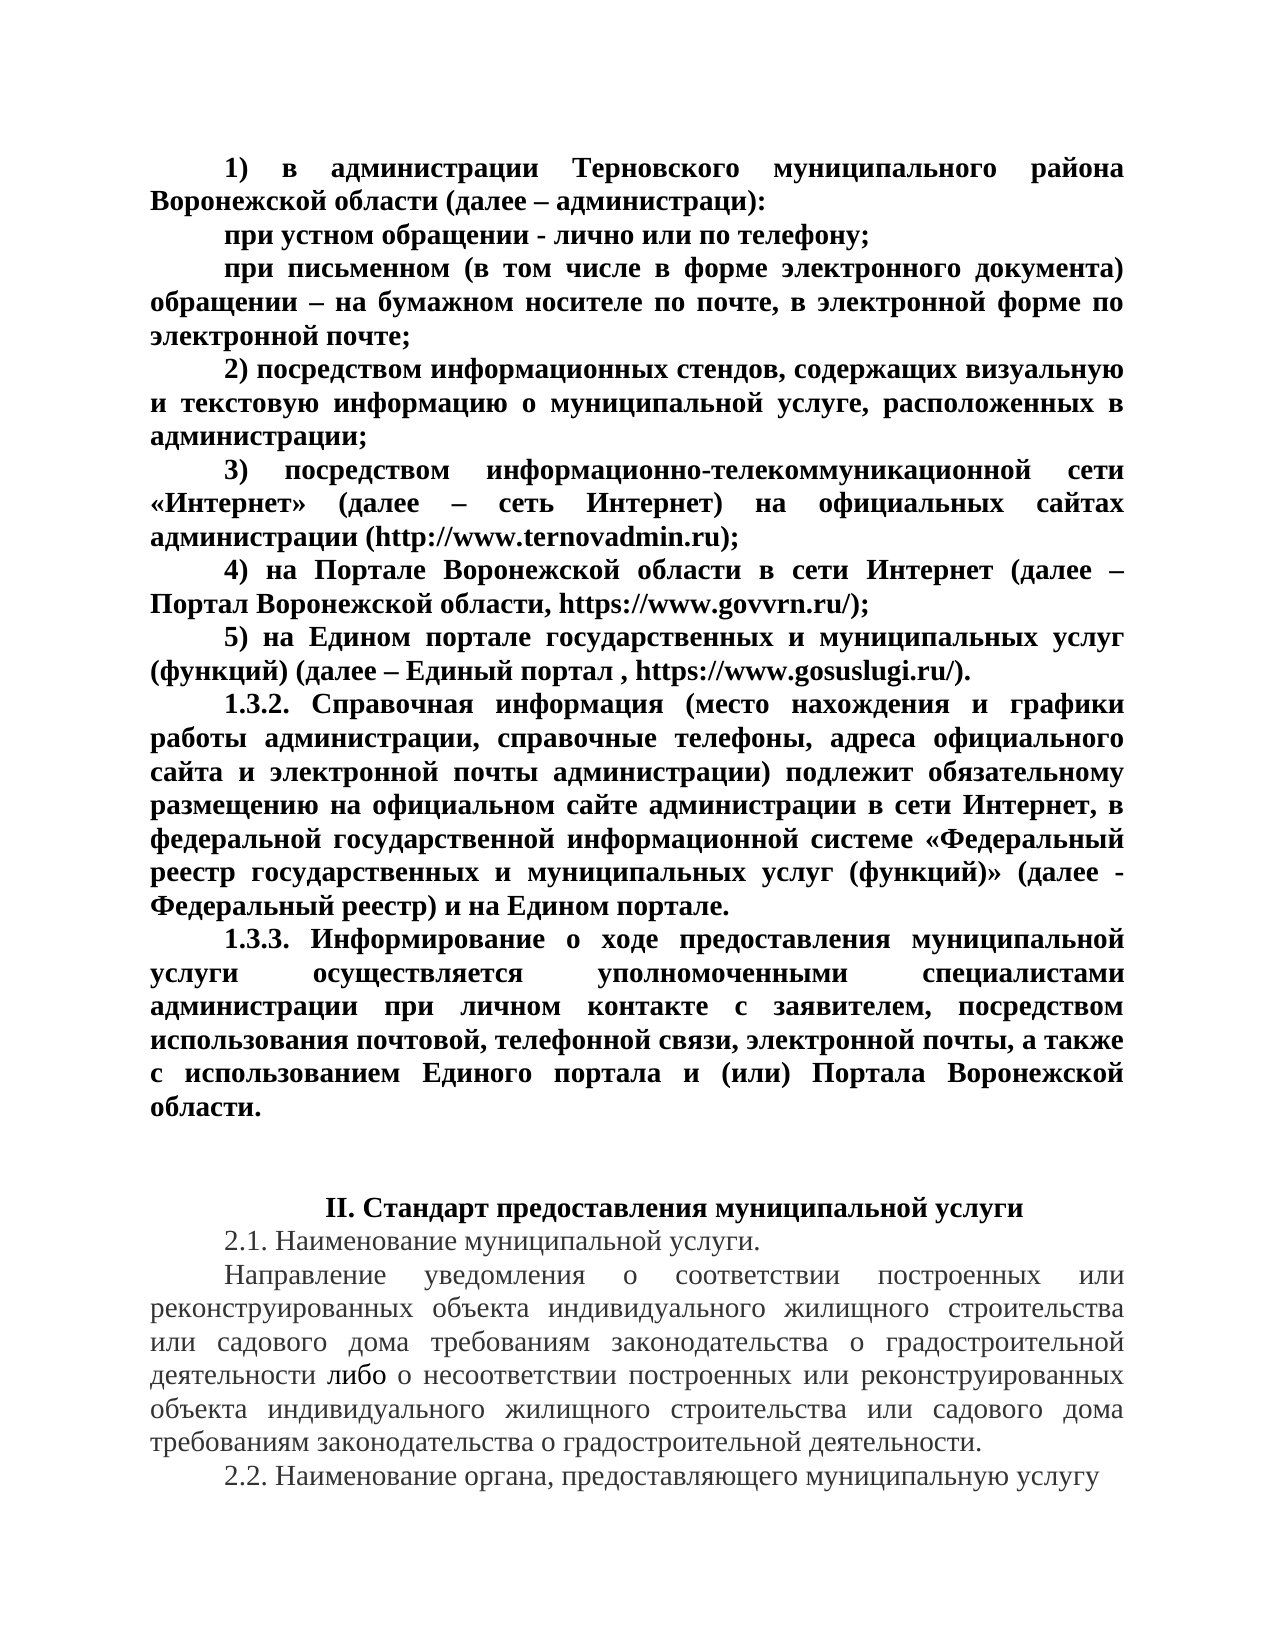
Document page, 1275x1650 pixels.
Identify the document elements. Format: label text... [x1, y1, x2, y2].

subtitle 1.3.2. Справочная информация (место нахождения и графики работы администрации, справочные телефоны, адреса официального сайта и электронной почты администрации) подлежит обязательному размещению на официальном сайте администрации в сети Интернет, в федеральной государственной информационной системе «Федеральный реестр государственных и муниципальных услуг (функций)» (далее - Федеральный реестр) и на Едином портале. [150, 687, 1125, 921]
subtitle при письменном (в том числе в форме электронного документа) обращении – на бумажном носителе по почте, в электронной форме по электронной почте; [150, 251, 1125, 351]
subtitle 3) посредством информационно-телекоммуникационной сети «Интернет» (далее – сеть Интернет) на официальных сайтах администрации (http://www.ternovadmin.ru); [150, 452, 1125, 552]
text 2.2. Наименование органа, предоставляющего муниципальную услугу [150, 1458, 1125, 1492]
subtitle 1.3.3. Информирование о ходе предоставления муниципальной услуги осуществляется уполномоченными специалистами администрации при личном контакте с заявителем, посредством использования почтовой, телефонной связи, электронной почты, а также с использованием Единого портала и (или) Портала Воронежской области. [150, 921, 1125, 1123]
subtitle 2) посредством информационных стендов, содержащих визуальную и текстовую информацию о муниципальной услуге, расположенных в администрации; [150, 351, 1125, 452]
subtitle 1) в администрации Терновского муниципального района Воронежской области (далее – администраци): [150, 150, 1125, 217]
text Направление уведомления о соответствии построенных или реконструированных объекта индивидуального жилищного строительства или садового дома требованиям законодательства о градостроительной деятельности либо о несоответствии построенных или реконструированных объекта индивидуального жилищного строительства или садового дома требованиям законодательства о градостроительной деятельности. [150, 1257, 1125, 1458]
subtitle при устном обращении - лично или по телефону; [150, 217, 1125, 251]
subtitle 5) на Едином портале государственных и муниципальных услуг (функций) (далее – Единый портал , https://www.gosuslugi.ru/). [150, 619, 1125, 687]
text 2.1. Наименование муниципальной услуги. [150, 1223, 1125, 1257]
subtitle 4) на Портале Воронежской области в сети Интернет (далее – Портал Воронежской области, https://www.govvrn.ru/); [150, 552, 1125, 619]
subtitle II. Стандарт предоставления муниципальной услуги [150, 1190, 1125, 1223]
